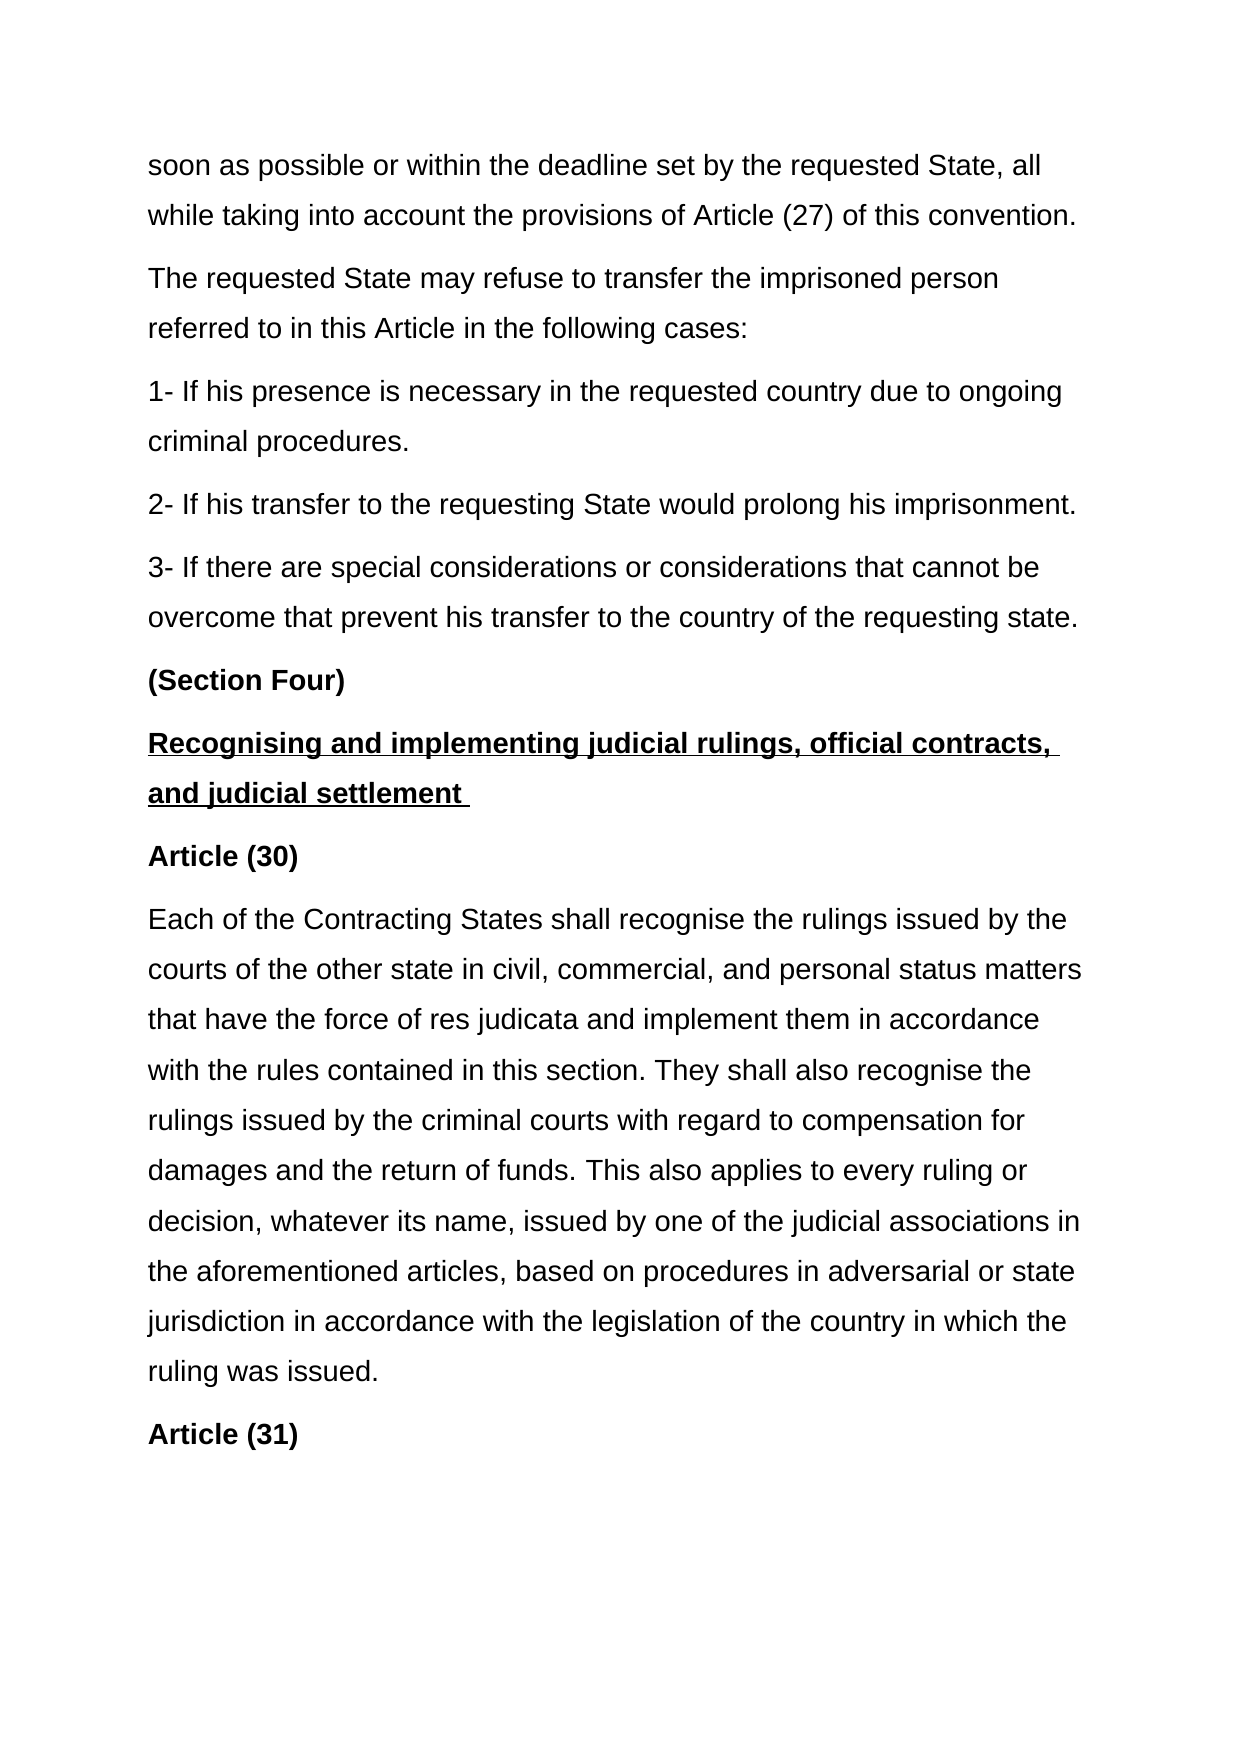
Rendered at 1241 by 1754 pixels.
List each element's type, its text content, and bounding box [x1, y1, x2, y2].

text (Section Four) [148, 663, 1093, 696]
text 1- If his presence is necessary in the requested country due to ongoing criminal procedures. [148, 374, 1093, 458]
text 2- If his transfer to the requesting State would prolong his imprisonment. [148, 487, 1093, 521]
text Recognising and implementing judicial rulings, official contracts, and judicial settlement [148, 726, 1093, 809]
text Each of the Contracting States shall recognise the rulings issued by the courts of the other state in civil, commercial, and personal status matters that have the force of res judicata and implement them in accordance with the rules contained in this section. They shall also recognise the rulings issued by the criminal courts with regard to compensation for damages and the return of funds. This also applies to every ruling or decision, whatever its name, issued by one of the judicial associations in the aforementioned articles, based on procedures in adversarial or state jurisdiction in accordance with the legislation of the country in which the ruling was issued. [148, 902, 1093, 1388]
text Article (30) [148, 839, 1093, 872]
text The requested State may refuse to transfer the imprisoned person referred to in this Article in the following cases: [148, 261, 1093, 344]
text Article (31) [148, 1417, 1093, 1451]
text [148, 148, 1093, 231]
text 3- If there are special considerations or considerations that cannot be overcome that prevent his transfer to the country of the requesting state. [148, 550, 1093, 634]
